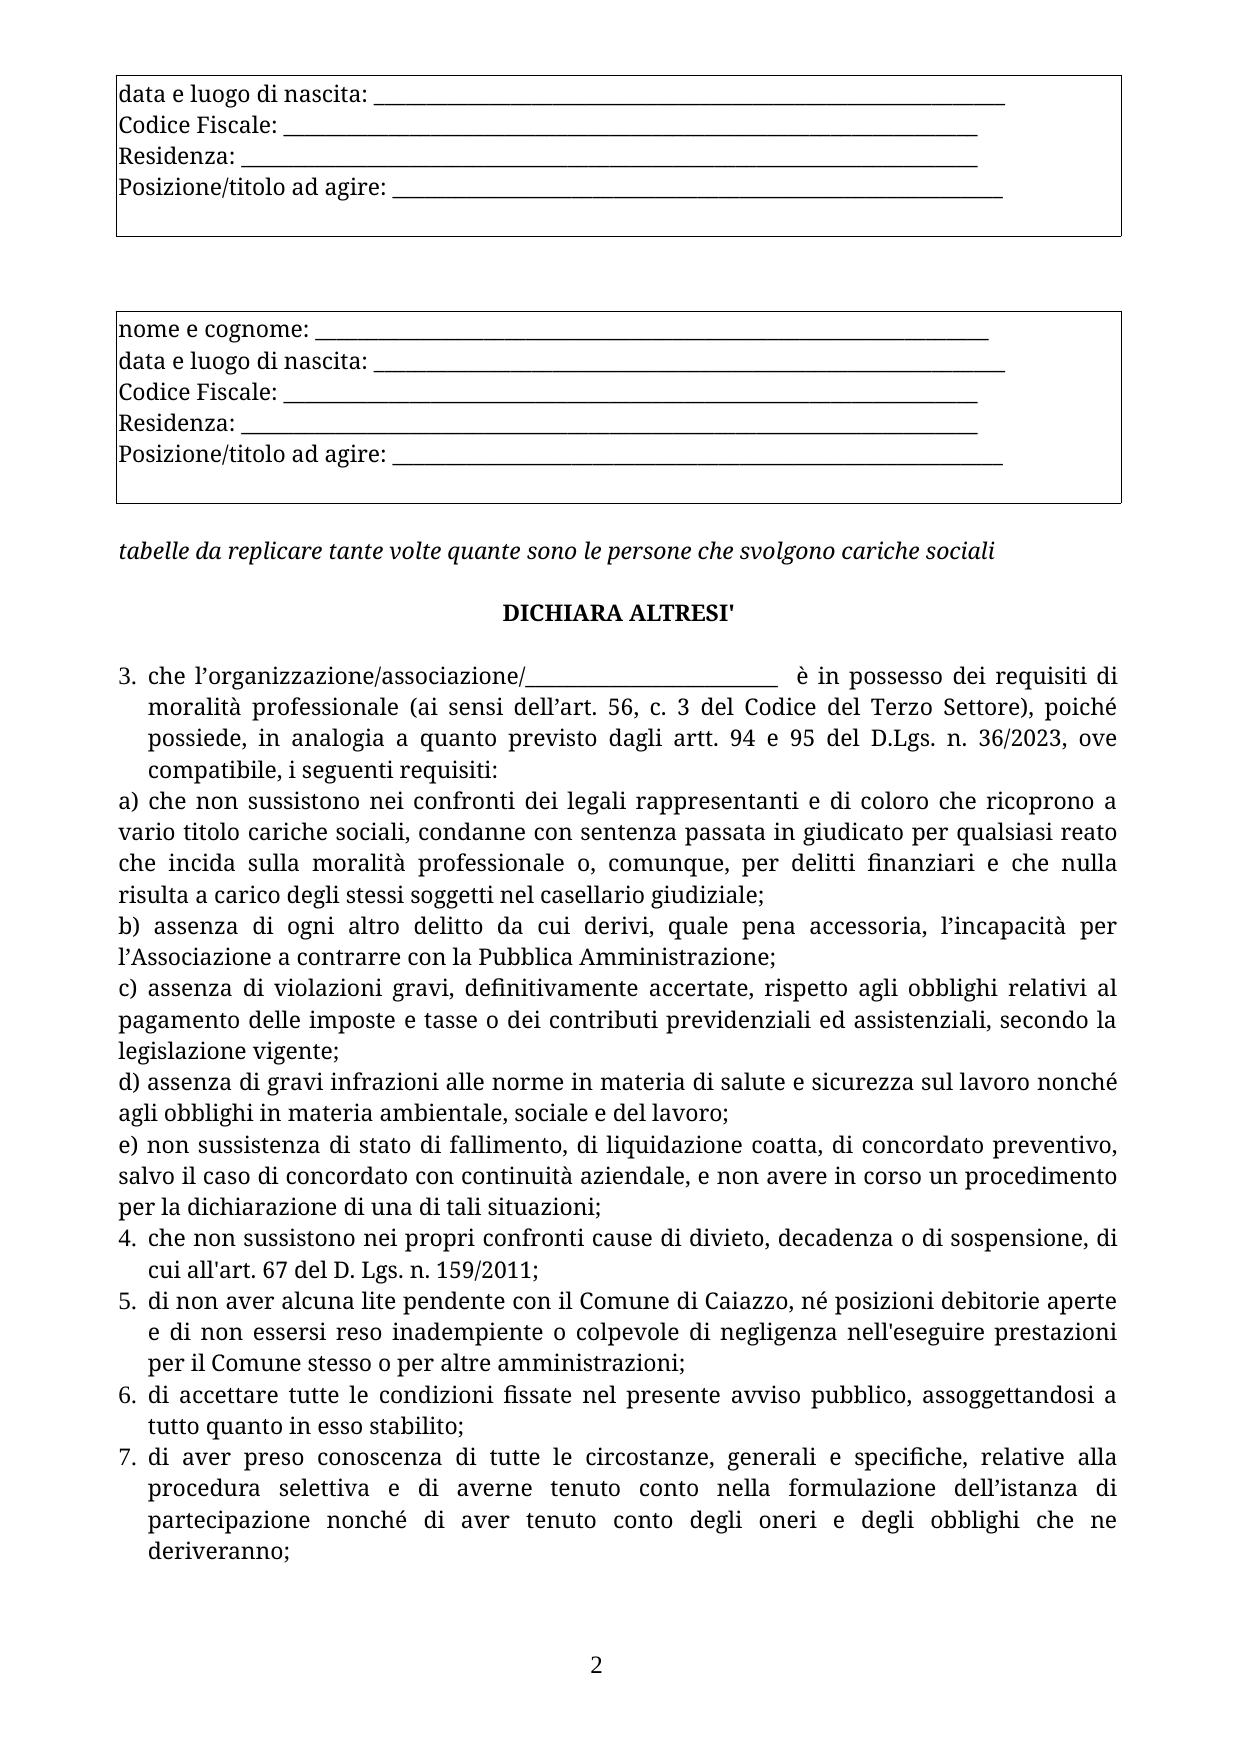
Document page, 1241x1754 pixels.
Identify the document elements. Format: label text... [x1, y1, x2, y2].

text b) assenza di ogni altro delitto da cui derivi, quale pena accessoria, l’incapacità per l’Associazione a contrarre con la Pubblica Amministrazione; [118, 910, 1119, 972]
list di accettare tutte le condizioni fissate nel presente avviso pubblico, assoggettandosi a tutto quanto in esso stabilito; [118, 1378, 1119, 1441]
text nome e cognome: ________________________________________________________________ [117, 312, 1121, 345]
text e) non sussistenza di stato di fallimento, di liquidazione coatta, di concordato preventivo, salvo il caso di concordato con continuità aziendale, e non avere in corso un procedimento per la dichiarazione di una di tali situazioni; [118, 1128, 1119, 1222]
text a) che non sussistono nei confronti dei legali rappresentanti e di coloro che ricoprono a vario titolo cariche sociali, condanne con sentenza passata in giudicato per qualsiasi reato che incida sulla moralità professionale o, comunque, per delitti finanziari e che nulla risulta a carico degli stessi soggetti nel casellario giudiziale; [118, 785, 1119, 910]
list di aver preso conoscenza di tutte le circostanze, generali e specifiche, relative alla procedura selettiva e di averne tenuto conto nella formulazione dell’istanza di partecipazione nonché di aver tenuto conto degli oneri e degli obblighi che ne deriveranno; [118, 1441, 1119, 1566]
text DICHIARA ALTRESI' [118, 597, 1119, 628]
text tabelle da replicare tante volte quante sono le persone che svolgono cariche sociali [118, 535, 1119, 566]
text c) assenza di violazioni gravi, definitivamente accertate, rispetto agli obblighi relativi al pagamento delle imposte e tasse o dei contributi previdenziali ed assistenziali, secondo la legislazione vigente; [118, 972, 1119, 1066]
list di non aver alcuna lite pendente con il Comune di Caiazzo, né posizioni debitorie aperte e di non essersi reso inadempiente o colpevole di negligenza nell'eseguire prestazioni per il Comune stesso o per altre amministrazioni; [118, 1285, 1119, 1378]
list che non sussistono nei propri confronti cause di divieto, decadenza o di sospensione, di cui all'art. 67 del D. Lgs. n. 159/2011; [118, 1222, 1119, 1285]
text data e luogo di nascita: ____________________________________________________________ [117, 76, 1121, 109]
text Posizione/titolo ad agire: __________________________________________________________ [118, 171, 1119, 203]
text Residenza: ______________________________________________________________________ [118, 140, 1119, 171]
list che l’organizzazione/associazione/________________________ è in possesso dei requisiti di moralità professionale (ai sensi dell’art. 56, c. 3 del Codice del Terzo Settore), poiché possiede, in analogia a quanto previsto dagli artt. 94 e 95 del D.Lgs. n. 36/2023, ove compatibile, i seguenti requisiti: [118, 660, 1119, 785]
text d) assenza di gravi infrazioni alle norme in materia di salute e sicurezza sul lavoro nonché agli obblighi in materia ambientale, sociale e del lavoro; [118, 1066, 1119, 1128]
text Residenza: ______________________________________________________________________ [118, 407, 1119, 438]
text Codice Fiscale: __________________________________________________________________ [118, 109, 1119, 140]
text Posizione/titolo ad agire: __________________________________________________________ [118, 438, 1119, 470]
text Codice Fiscale: __________________________________________________________________ [118, 376, 1119, 407]
text data e luogo di nascita: ____________________________________________________________ [118, 345, 1119, 376]
